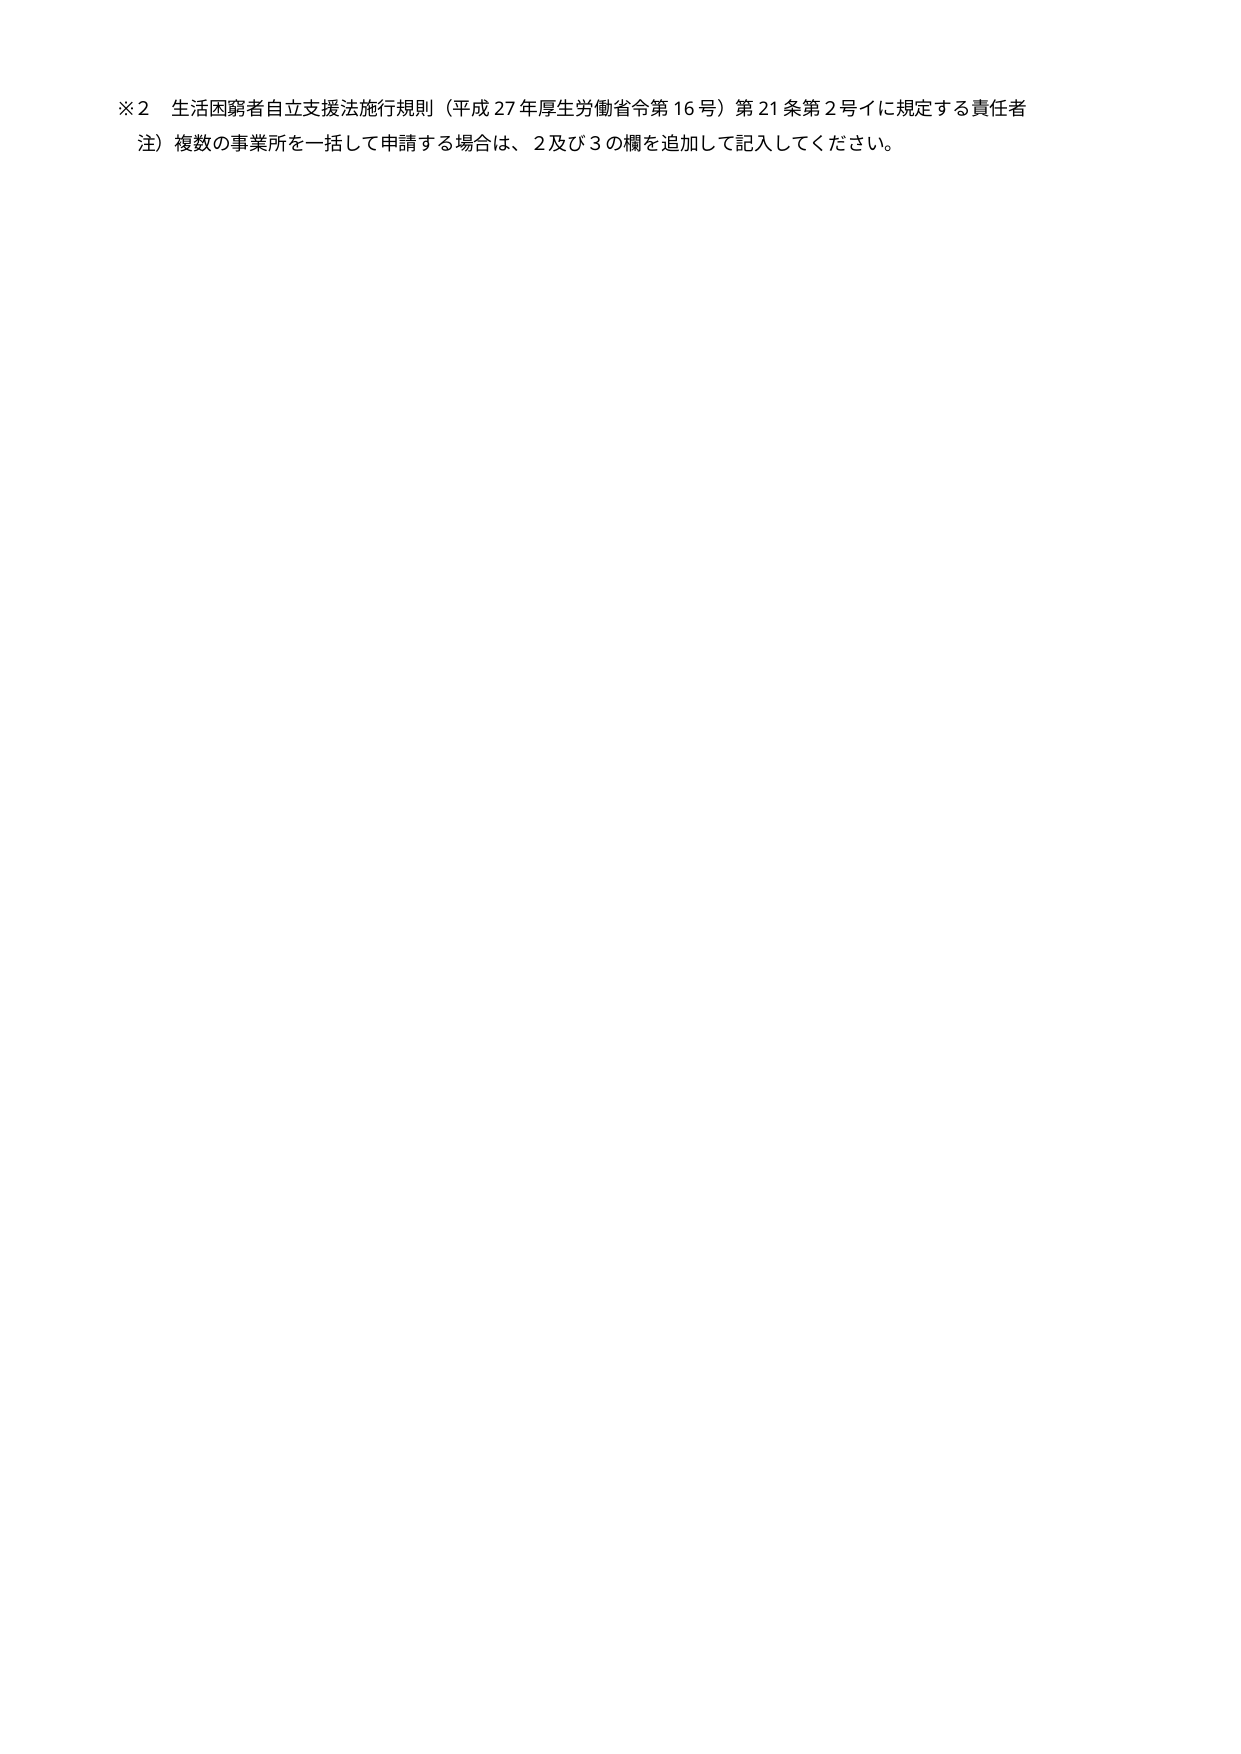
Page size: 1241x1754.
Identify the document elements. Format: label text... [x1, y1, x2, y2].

text 注）複数の事業所を一括して申請する場合は、２及び３の欄を追加して記入してください。 [118, 124, 1122, 159]
text ※２ 生活困窮者自立支援法施行規則（平成27年厚生労働省令第16号）第21条第２号イに規定する責任者 [118, 89, 1122, 124]
